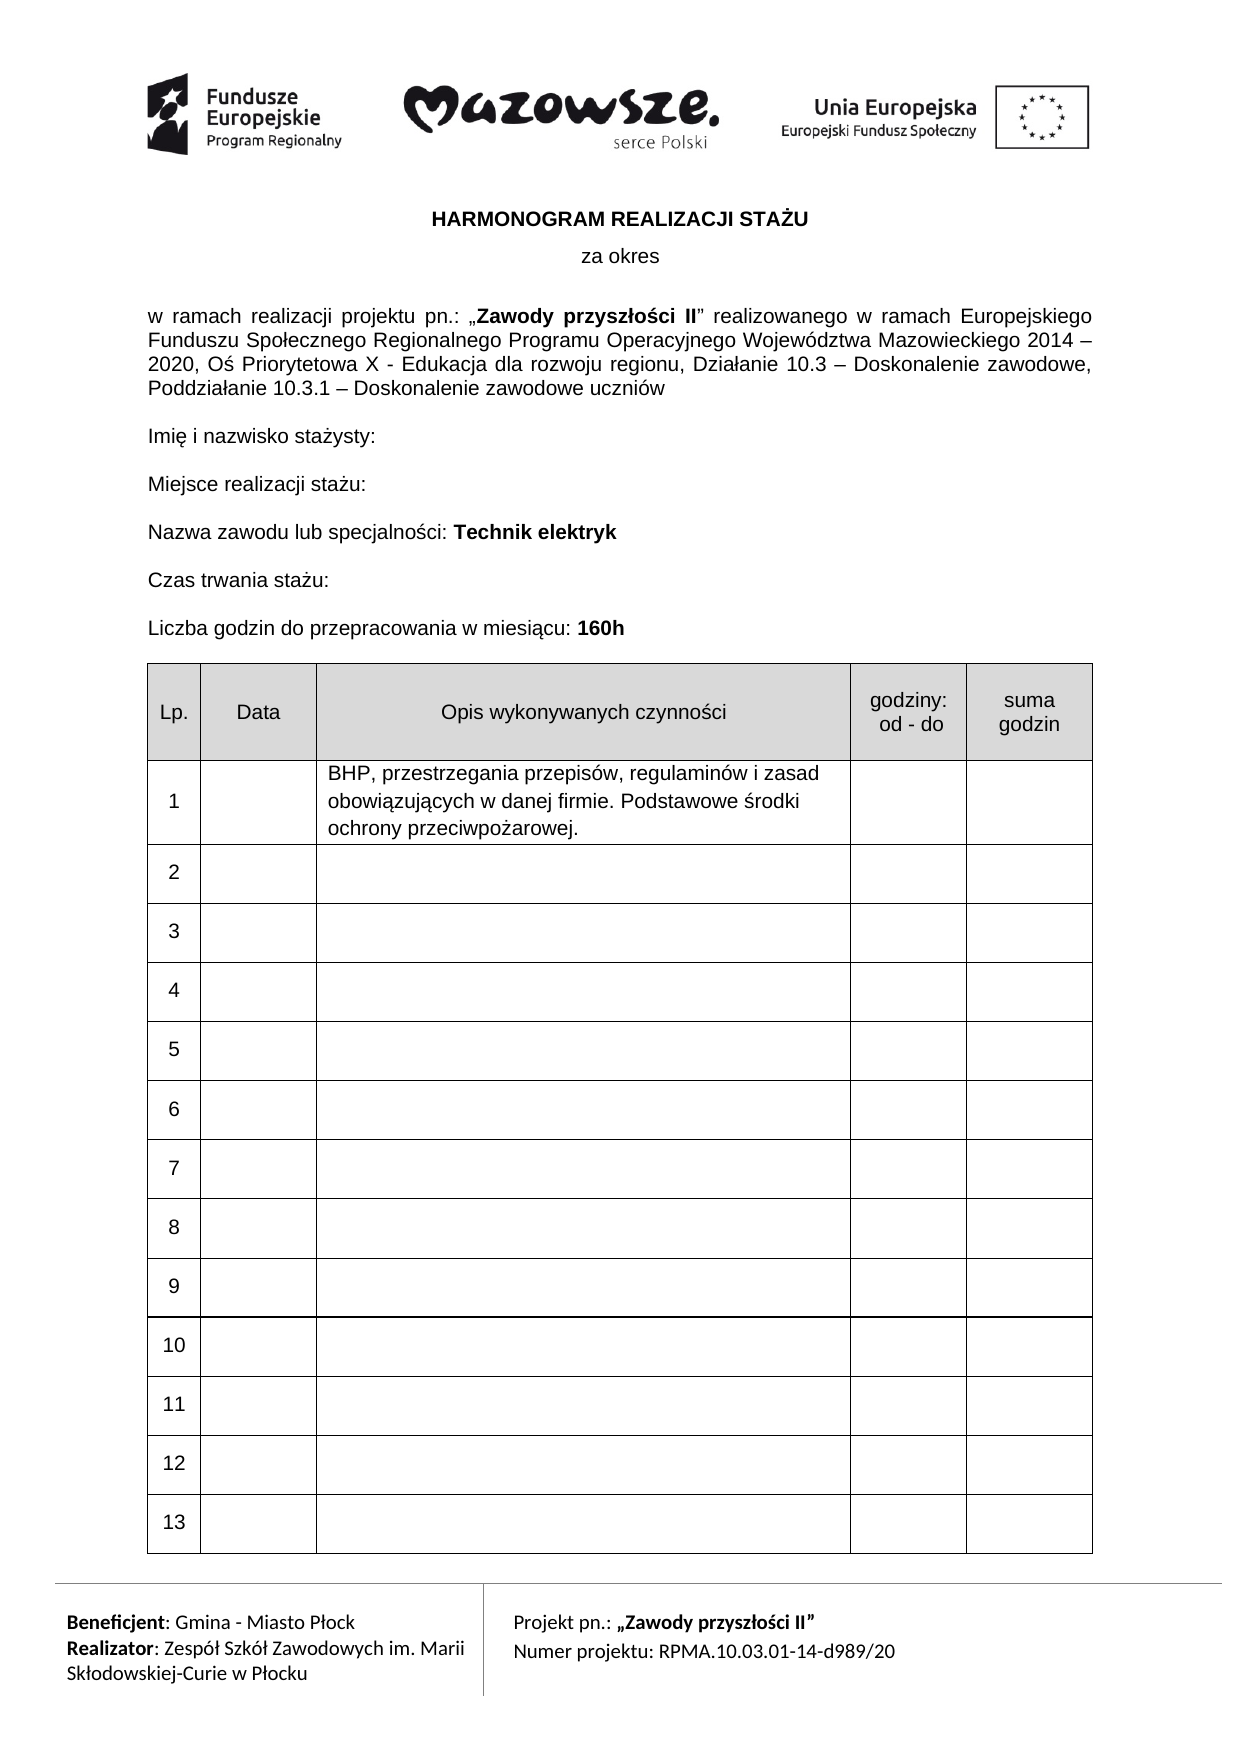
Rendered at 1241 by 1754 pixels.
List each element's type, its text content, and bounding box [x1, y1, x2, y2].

table_cell [851, 761, 966, 844]
table_cell [967, 1022, 1092, 1080]
table_cell 2 [148, 845, 200, 903]
table_cell [317, 904, 850, 962]
text Imię i nazwisko stażysty: [148, 424, 1093, 448]
table_cell [317, 1022, 850, 1080]
table_cell 13 [148, 1495, 200, 1553]
table_cell [201, 761, 316, 844]
table_cell [967, 1140, 1092, 1198]
text HARMONOGRAM REALIZACJI STAŻU [148, 207, 1093, 231]
text Liczba godzin do przepracowania w miesiącu: 160h [148, 615, 1093, 639]
table_cell [201, 1377, 316, 1434]
table_cell [851, 1081, 966, 1139]
table_cell [201, 1495, 316, 1553]
table_cell [967, 761, 1092, 844]
table_cell [851, 1022, 966, 1080]
table_cell [851, 1259, 966, 1316]
table_cell [317, 1081, 850, 1139]
table_cell [317, 963, 850, 1021]
table_cell [317, 845, 850, 903]
table_cell [201, 1259, 316, 1316]
table_cell [967, 1377, 1092, 1434]
text Miejsce realizacji stażu: [148, 472, 1093, 496]
table_cell [851, 963, 966, 1021]
table_cell 9 [148, 1259, 200, 1316]
table_cell [851, 1377, 966, 1434]
picture [147, 73, 1093, 155]
table_cell 8 [148, 1199, 200, 1257]
table_cell [317, 1436, 850, 1494]
table_cell [317, 1377, 850, 1434]
table_cell 4 [148, 963, 200, 1021]
table_header Lp. [148, 664, 200, 760]
table_cell [967, 1081, 1092, 1139]
table_cell [967, 1436, 1092, 1494]
table_cell 6 [148, 1081, 200, 1139]
table_cell [851, 1495, 966, 1553]
table_cell [851, 1436, 966, 1494]
table_cell [317, 1259, 850, 1316]
table_cell [317, 1199, 850, 1257]
table_cell 7 [148, 1140, 200, 1198]
table_cell [851, 1318, 966, 1376]
table_cell [201, 963, 316, 1021]
table_cell [967, 904, 1092, 962]
table_cell [851, 1199, 966, 1257]
table_header Opis wykonywanych czynności [317, 664, 850, 760]
table_cell [317, 1318, 850, 1376]
table_cell [201, 1199, 316, 1257]
table_header suma godzin [967, 664, 1092, 760]
table_cell [201, 1140, 316, 1198]
table_cell [317, 1495, 850, 1553]
table_cell [201, 1318, 316, 1376]
table_cell [967, 845, 1092, 903]
table_cell 1 [148, 761, 200, 844]
table_header Data [201, 664, 316, 760]
table_cell [967, 1199, 1092, 1257]
table_cell 12 [148, 1436, 200, 1494]
table_cell [967, 1318, 1092, 1376]
table_cell [967, 1259, 1092, 1316]
table_cell 3 [148, 904, 200, 962]
text w ramach realizacji projektu pn.: „Zawody przyszłości II” realizowanego w ramach Europejskiego Funduszu Społecznego Regionalnego Programu Operacyjnego Województwa Mazowieckiego 2014 – 2020, Oś Priorytetowa X - Edukacja dla rozwoju regionu, Działanie 10.3 – Doskonalenie zawodowe, Poddziałanie 10.3.1 – Doskonalenie zawodowe uczniów [148, 304, 1093, 400]
text za okres [148, 243, 1093, 267]
table_cell [201, 845, 316, 903]
table_cell [851, 1140, 966, 1198]
table_cell BHP, przestrzegania przepisów, regulaminów i zasad obowiązujących w danej firmie. Podstawowe środki ochrony przeciwpożarowej. [317, 761, 850, 844]
table_cell [201, 1022, 316, 1080]
table_cell [201, 1081, 316, 1139]
text Czas trwania stażu: [148, 567, 1093, 591]
table_header godziny: od - do [851, 664, 966, 760]
table_cell 11 [148, 1377, 200, 1434]
table_cell [201, 904, 316, 962]
text Nazwa zawodu lub specjalności: Technik elektryk [148, 519, 1093, 543]
table_cell 5 [148, 1022, 200, 1080]
table_cell [851, 845, 966, 903]
table_cell [317, 1140, 850, 1198]
table_cell [851, 904, 966, 962]
table_cell 10 [148, 1318, 200, 1376]
table_cell [967, 963, 1092, 1021]
table_cell [967, 1495, 1092, 1553]
table_cell [201, 1436, 316, 1494]
